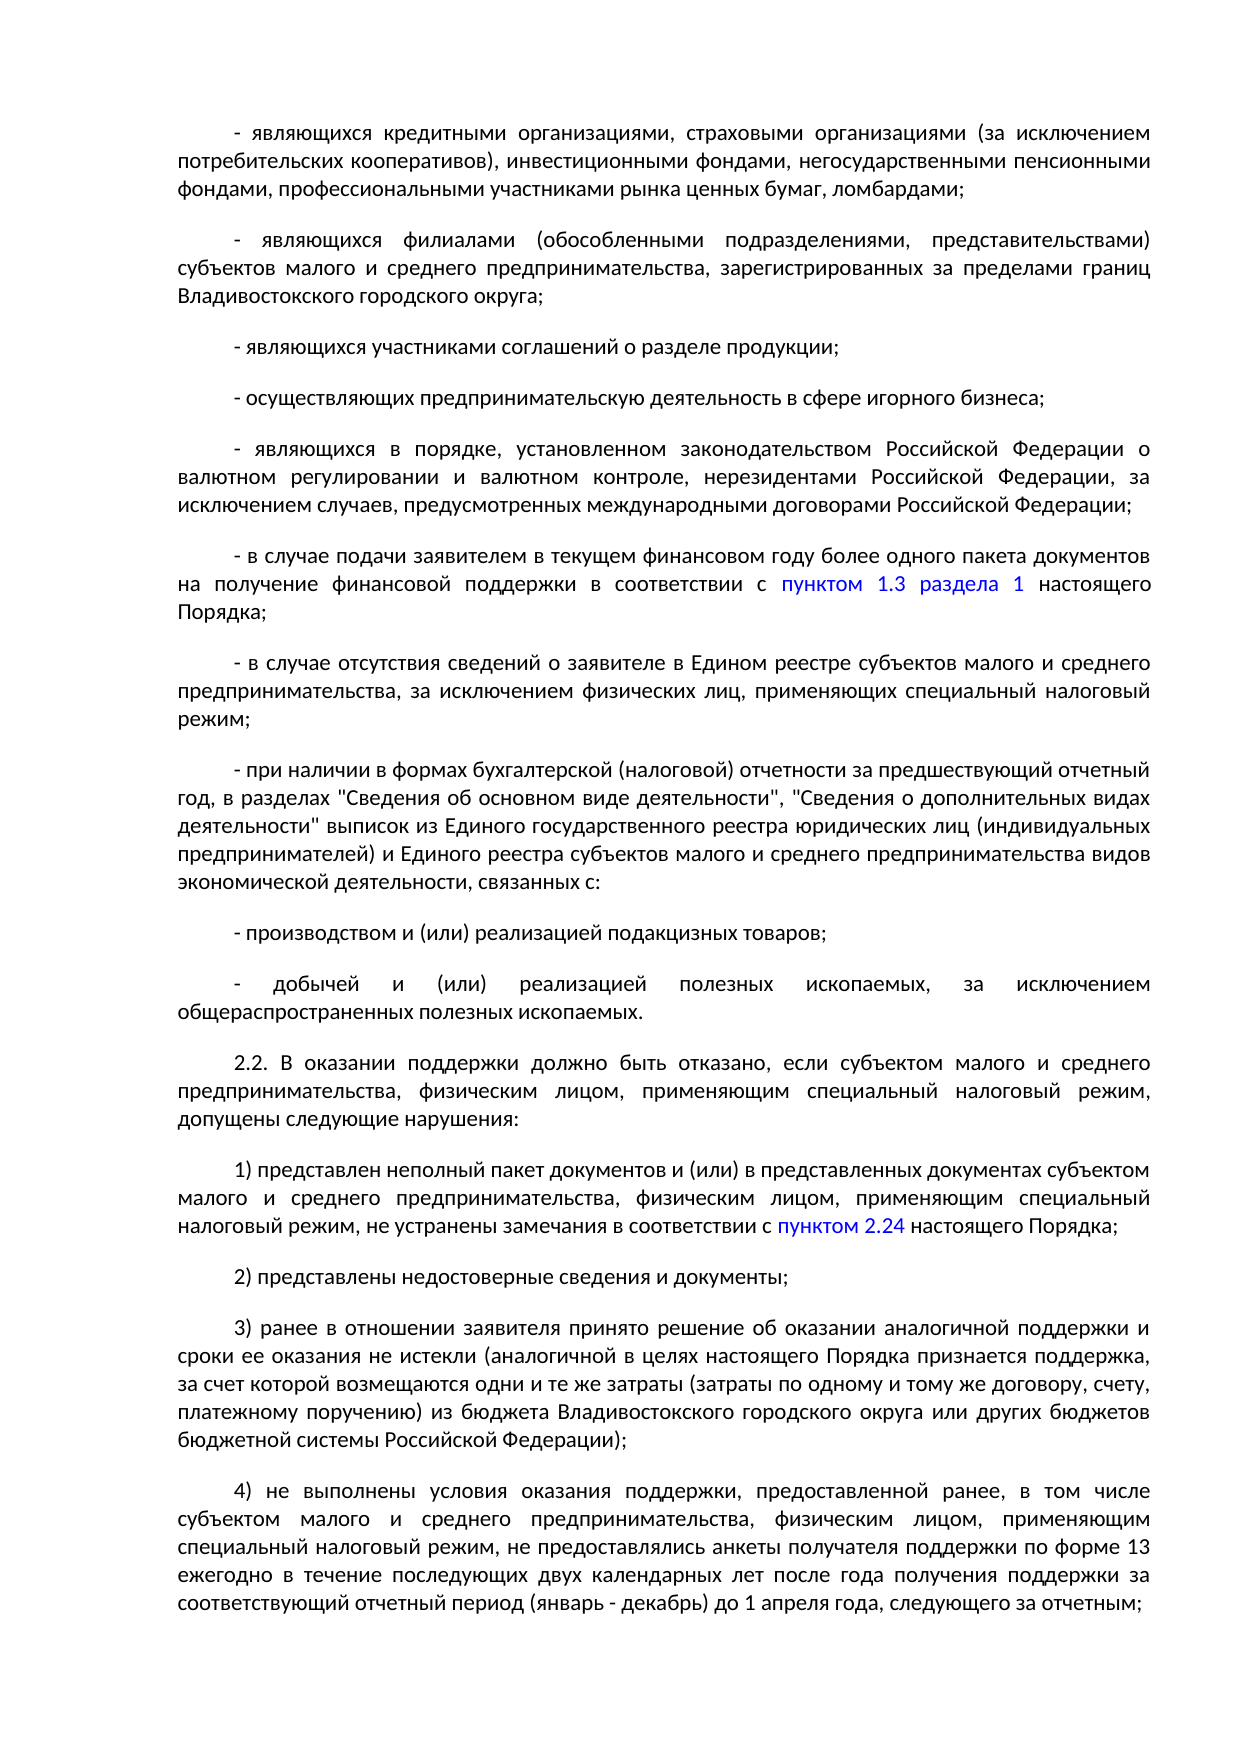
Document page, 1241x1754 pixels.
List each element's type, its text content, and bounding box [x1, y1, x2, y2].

text - являющихся участниками соглашений о разделе продукции; [177, 332, 1152, 360]
text - производством и (или) реализацией подакцизных товаров; [177, 918, 1152, 946]
text - осуществляющих предпринимательскую деятельность в сфере игорного бизнеса; [177, 383, 1152, 411]
text 2.2. В оказании поддержки должно быть отказано, если субъектом малого и среднего предпринимательства, физическим лицом, применяющим специальный налоговый режим, допущены следующие нарушения: [177, 1048, 1152, 1132]
text - являющихся филиалами (обособленными подразделениями, представительствами) субъектов малого и среднего предпринимательства, зарегистрированных за пределами границ Владивостокского городского округа; [177, 225, 1152, 309]
text - добычей и (или) реализацией полезных ископаемых, за исключением общераспространенных полезных ископаемых. [177, 969, 1152, 1025]
text - являющихся в порядке, установленном законодательством Российской Федерации о валютном регулировании и валютном контроле, нерезидентами Российской Федерации, за исключением случаев, предусмотренных международными договорами Российской Федерации; [177, 434, 1152, 518]
text 2) представлены недостоверные сведения и документы; [177, 1262, 1152, 1290]
text - являющихся кредитными организациями, страховыми организациями (за исключением потребительских кооперативов), инвестиционными фондами, негосударственными пенсионными фондами, профессиональными участниками рынка ценных бумаг, ломбардами; [177, 118, 1152, 202]
text 1) представлен неполный пакет документов и (или) в представленных документах субъектом малого и среднего предпринимательства, физическим лицом, применяющим специальный налоговый режим, не устранены замечания в соответствии с пунктом 2.24 настоящего Порядка; [177, 1155, 1152, 1239]
text - в случае отсутствия сведений о заявителе в Едином реестре субъектов малого и среднего предпринимательства, за исключением физических лиц, применяющих специальный налоговый режим; [177, 648, 1152, 732]
text - в случае подачи заявителем в текущем финансовом году более одного пакета документов на получение финансовой поддержки в соответствии с пунктом 1.3 раздела 1 настоящего Порядка; [177, 541, 1152, 625]
text 3) ранее в отношении заявителя принято решение об оказании аналогичной поддержки и сроки ее оказания не истекли (аналогичной в целях настоящего Порядка признается поддержка, за счет которой возмещаются одни и те же затраты (затраты по одному и тому же договору, счету, платежному поручению) из бюджета Владивостокского городского округа или других бюджетов бюджетной системы Российской Федерации); [177, 1313, 1152, 1453]
text 4) не выполнены условия оказания поддержки, предоставленной ранее, в том числе субъектом малого и среднего предпринимательства, физическим лицом, применяющим специальный налоговый режим, не предоставлялись анкеты получателя поддержки по форме 13 ежегодно в течение последующих двух календарных лет после года получения поддержки за соответствующий отчетный период (январь - декабрь) до 1 апреля года, следующего за отчетным; [177, 1476, 1152, 1616]
text - при наличии в формах бухгалтерской (налоговой) отчетности за предшествующий отчетный год, в разделах "Сведения об основном виде деятельности", "Сведения о дополнительных видах деятельности" выписок из Единого государственного реестра юридических лиц (индивидуальных предпринимателей) и Единого реестра субъектов малого и среднего предпринимательства видов экономической деятельности, связанных с: [177, 755, 1152, 895]
